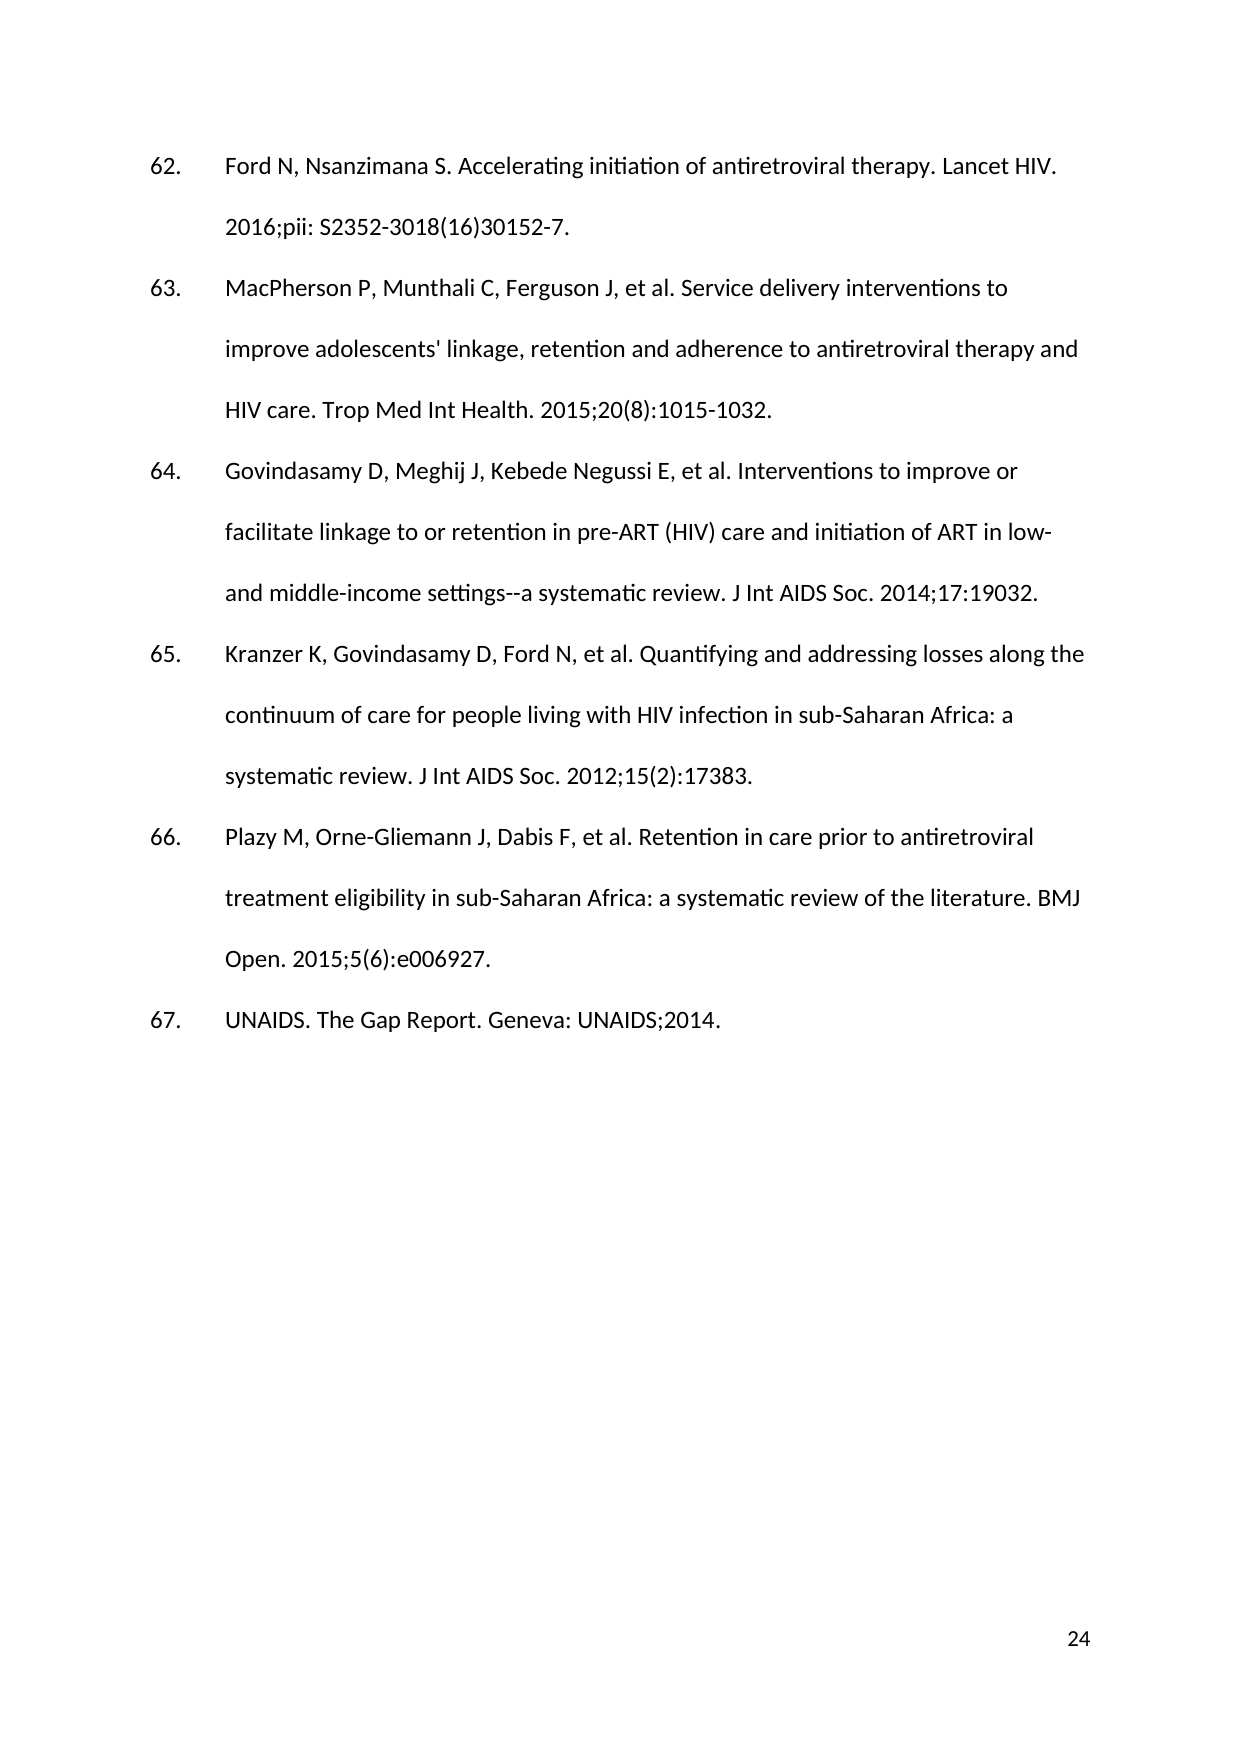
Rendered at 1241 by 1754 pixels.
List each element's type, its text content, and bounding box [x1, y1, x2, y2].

text 67. UNAIDS. The Gap Report. Geneva: UNAIDS;2014. [150, 1004, 1090, 1035]
text 62. Ford N, Nsanzimana S. Accelerating initiation of antiretroviral therapy. Lancet HIV. 2016;pii: S2352-3018(16)30152-7. [150, 150, 1090, 242]
text 64. Govindasamy D, Meghij J, Kebede Negussi E, et al. Interventions to improve or facilitate linkage to or retention in pre-ART (HIV) care and initiation of ART in low- and middle-income settings--a systematic review. J Int AIDS Soc. 2014;17:19032. [150, 455, 1090, 608]
text 65. Kranzer K, Govindasamy D, Ford N, et al. Quantifying and addressing losses along the continuum of care for people living with HIV infection in sub-Saharan Africa: a systematic review. J Int AIDS Soc. 2012;15(2):17383. [150, 638, 1090, 791]
text 66. Plazy M, Orne-Gliemann J, Dabis F, et al. Retention in care prior to antiretroviral treatment eligibility in sub-Saharan Africa: a systematic review of the literature. BMJ Open. 2015;5(6):e006927. [150, 821, 1090, 974]
text 63. MacPherson P, Munthali C, Ferguson J, et al. Service delivery interventions to improve adolescents' linkage, retention and adherence to antiretroviral therapy and HIV care. Trop Med Int Health. 2015;20(8):1015-1032. [150, 272, 1090, 425]
